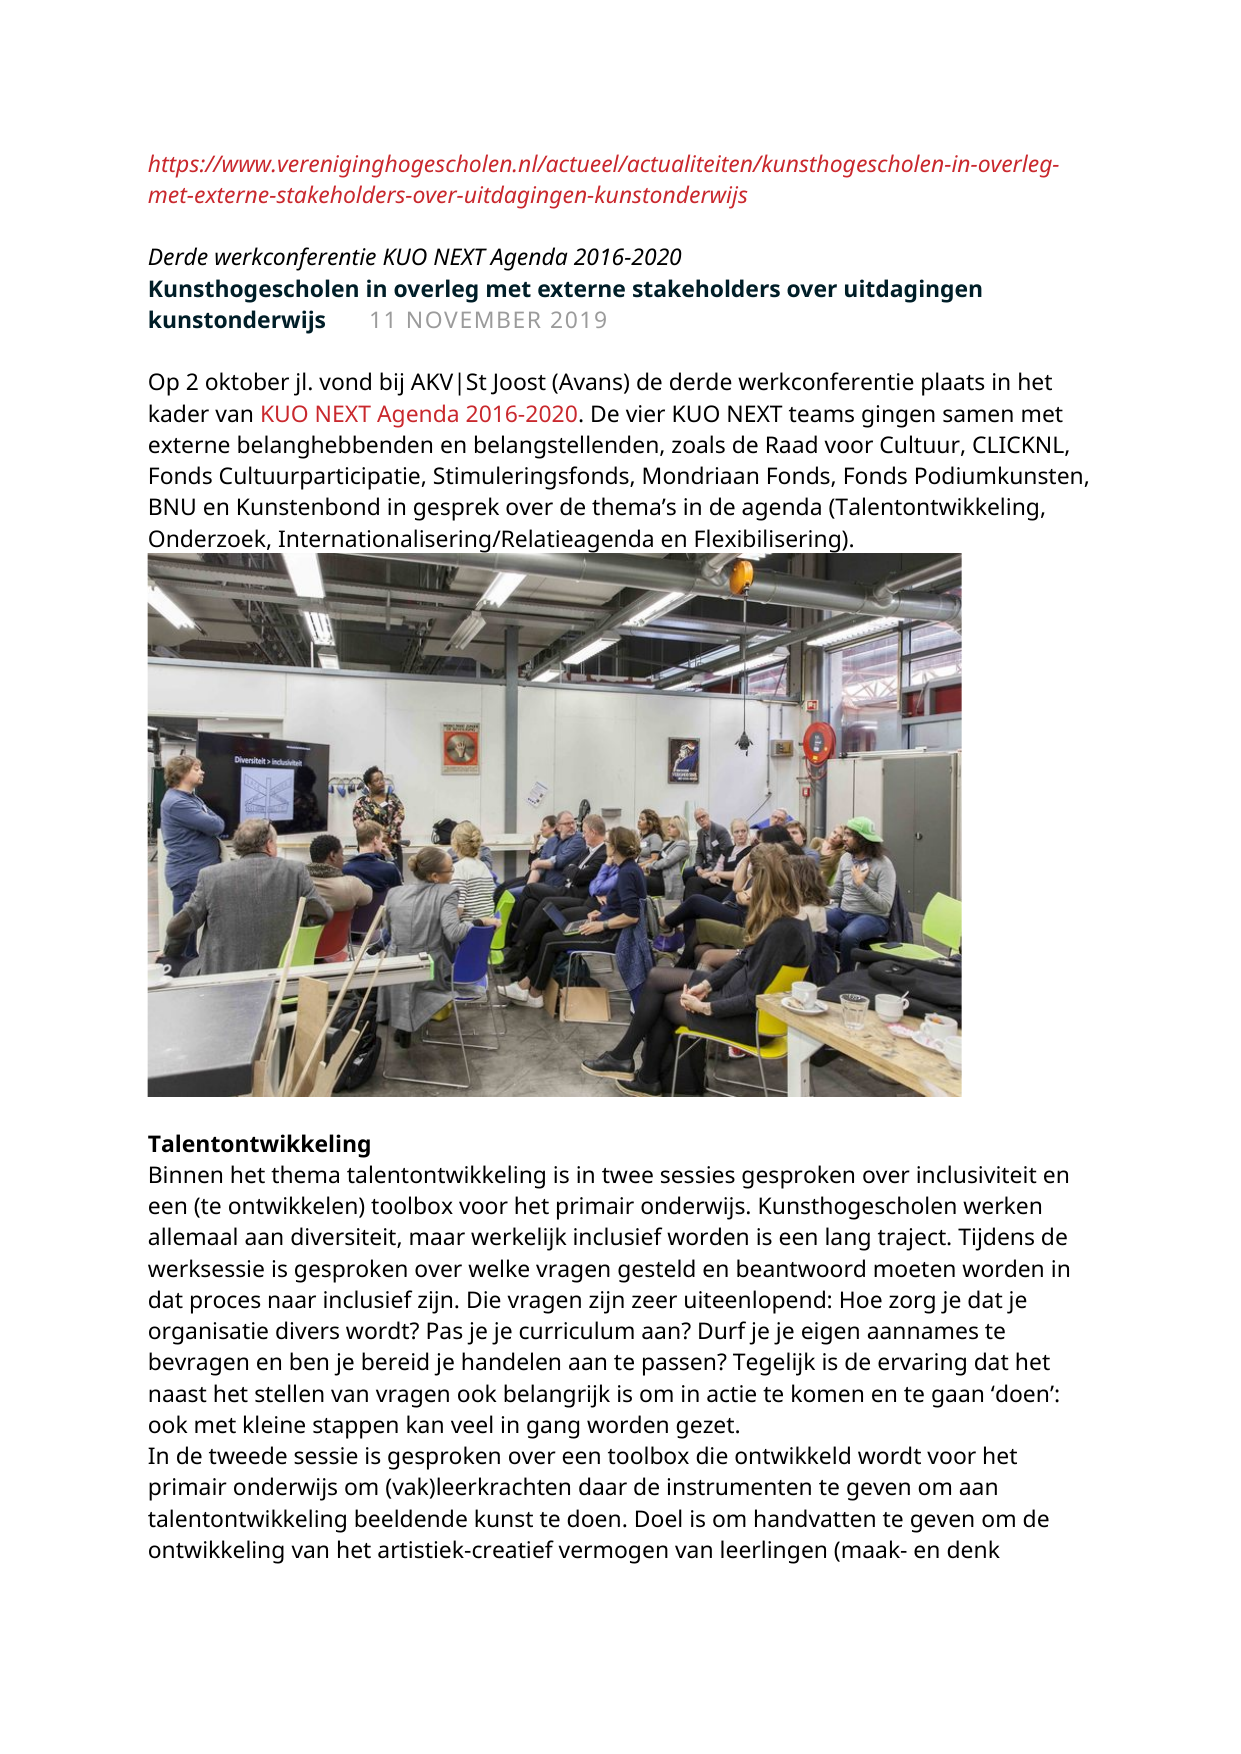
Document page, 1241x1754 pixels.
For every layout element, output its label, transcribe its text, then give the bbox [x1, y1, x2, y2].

text Kunsthogescholen in overleg met externe stakeholders over uitdagingen kunstonderwijs 11 november 2019 [148, 273, 1093, 335]
picture [147, 553, 962, 1097]
text https://www.vereniginghogescholen.nl/actueel/actualiteiten/kunsthogescholen-in-overleg-met-externe-stakeholders-over-uitdagingen-kunstonderwijs [148, 148, 1093, 210]
text Op 2 oktober jl. vond bij AKV|St Joost (Avans) de derde werkconferentie plaats in het kader van KUO NEXT Agenda 2016-2020. De vier KUO NEXT teams gingen samen met externe belanghebbenden en belangstellenden, zoals de Raad voor Cultuur, CLICKNL, Fonds Cultuurparticipatie, Stimuleringsfonds, Mondriaan Fonds, Fonds Podiumkunsten, BNU en Kunstenbond in gesprek over de thema’s in de agenda (Talentontwikkeling, Onderzoek, Internationalisering/Relatieagenda en Flexibilisering). [148, 366, 1093, 554]
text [148, 1440, 1093, 1565]
text Derde werkconferentie KUO NEXT Agenda 2016-2020 [148, 241, 1093, 273]
text Talentontwikkeling Binnen het thema talentontwikkeling is in twee sessies gesproken over inclusiviteit en een (te ontwikkelen) toolbox voor het primair onderwijs. Kunsthogescholen werken allemaal aan diversiteit, maar werkelijk inclusief worden is een lang traject. Tijdens de werksessie is gesproken over welke vragen gesteld en beantwoord moeten worden in dat proces naar inclusief zijn. Die vragen zijn zeer uiteenlopend: Hoe zorg je dat je organisatie divers wordt? Pas je je curriculum aan? Durf je je eigen aannames te bevragen en ben je bereid je handelen aan te passen? Tegelijk is de ervaring dat het naast het stellen van vragen ook belangrijk is om in actie te komen en te gaan ‘doen’: ook met kleine stappen kan veel in gang worden gezet. [148, 1127, 1093, 1440]
